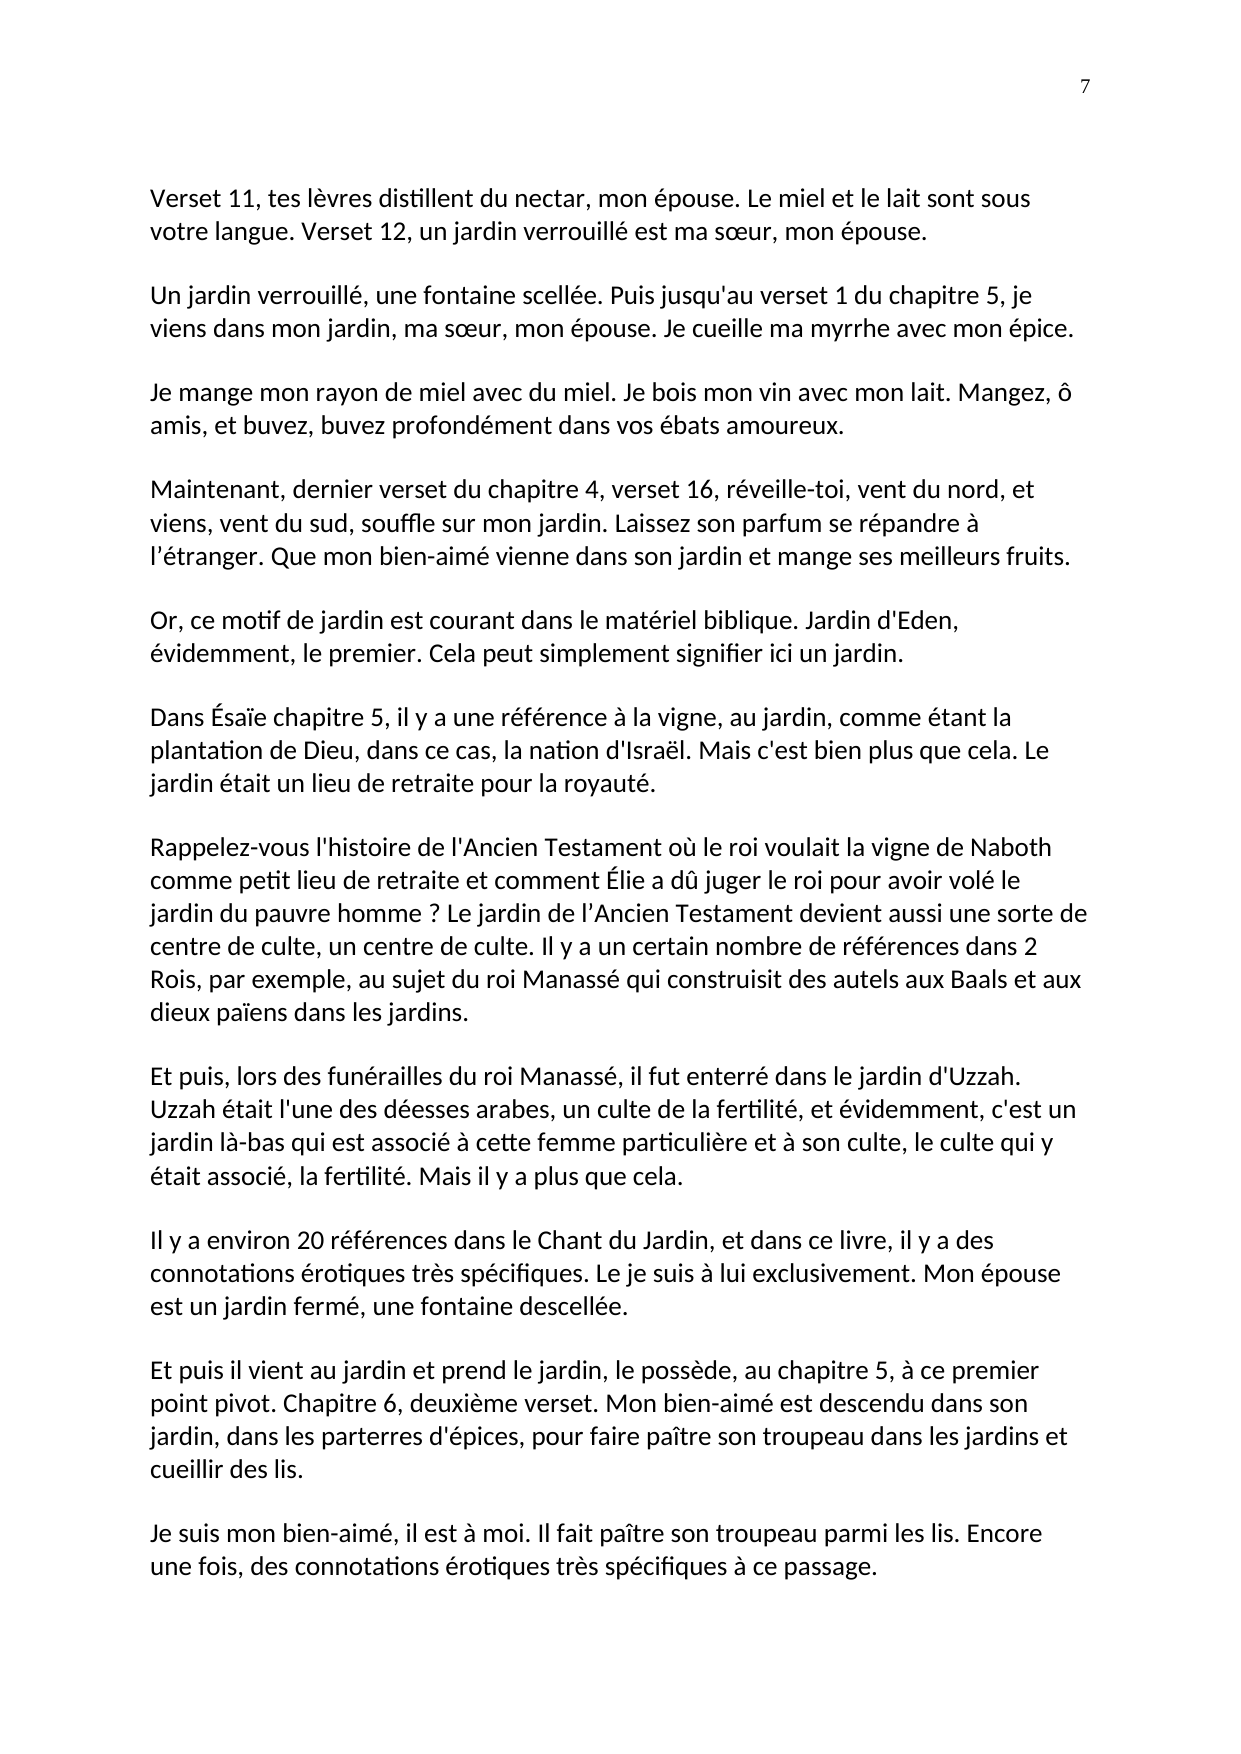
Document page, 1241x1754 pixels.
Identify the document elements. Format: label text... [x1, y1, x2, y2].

text Or, ce motif de jardin est courant dans le matériel biblique. Jardin d'Eden, évidemment, le premier. Cela peut simplement signifier ici un jardin. [150, 603, 1090, 669]
text Il y a environ 20 références dans le Chant du Jardin, et dans ce livre, il y a des connotations érotiques très spécifiques. Le je suis à lui exclusivement. Mon épouse est un jardin fermé, une fontaine descellée. [150, 1223, 1090, 1322]
text Maintenant, dernier verset du chapitre 4, verset 16, réveille-toi, vent du nord, et viens, vent du sud, souffle sur mon jardin. Laissez son parfum se répandre à l’étranger. Que mon bien-aimé vienne dans son jardin et mange ses meilleurs fruits. [150, 473, 1090, 572]
text Dans Ésaïe chapitre 5, il y a une référence à la vigne, au jardin, comme étant la plantation de Dieu, dans ce cas, la nation d'Israël. Mais c'est bien plus que cela. Le jardin était un lieu de retraite pour la royauté. [150, 700, 1090, 799]
text Et puis, lors des funérailles du roi Manassé, il fut enterré dans le jardin d'Uzzah. Uzzah était l'une des déesses arabes, un culte de la fertilité, et évidemment, c'est un jardin là-bas qui est associé à cette femme particulière et à son culte, le culte qui y était associé, la fertilité. Mais il y a plus que cela. [150, 1059, 1090, 1192]
text Un jardin verrouillé, une fontaine scellée. Puis jusqu'au verset 1 du chapitre 5, je viens dans mon jardin, ma sœur, mon épouse. Je cueille ma myrrhe avec mon épice. [150, 278, 1090, 344]
text Je suis mon bien-aimé, il est à moi. Il fait paître son troupeau parmi les lis. Encore une fois, des connotations érotiques très spécifiques à ce passage. [150, 1516, 1090, 1582]
text Rappelez-vous l'histoire de l'Ancien Testament où le roi voulait la vigne de Naboth comme petit lieu de retraite et comment Élie a dû juger le roi pour avoir volé le jardin du pauvre homme ? Le jardin de l’Ancien Testament devient aussi une sorte de centre de culte, un centre de culte. Il y a un certain nombre de références dans 2 Rois, par exemple, au sujet du roi Manassé qui construisit des autels aux Baals et aux dieux païens dans les jardins. [150, 830, 1090, 1028]
text Et puis il vient au jardin et prend le jardin, le possède, au chapitre 5, à ce premier point pivot. Chapitre 6, deuxième verset. Mon bien-aimé est descendu dans son jardin, dans les parterres d'épices, pour faire paître son troupeau dans les jardins et cueillir des lis. [150, 1353, 1090, 1485]
text Verset 11, tes lèvres distillent du nectar, mon épouse. Le miel et le lait sont sous votre langue. Verset 12, un jardin verrouillé est ma sœur, mon épouse. [150, 181, 1090, 247]
text Je mange mon rayon de miel avec du miel. Je bois mon vin avec mon lait. Mangez, ô amis, et buvez, buvez profondément dans vos ébats amoureux. [150, 376, 1090, 442]
